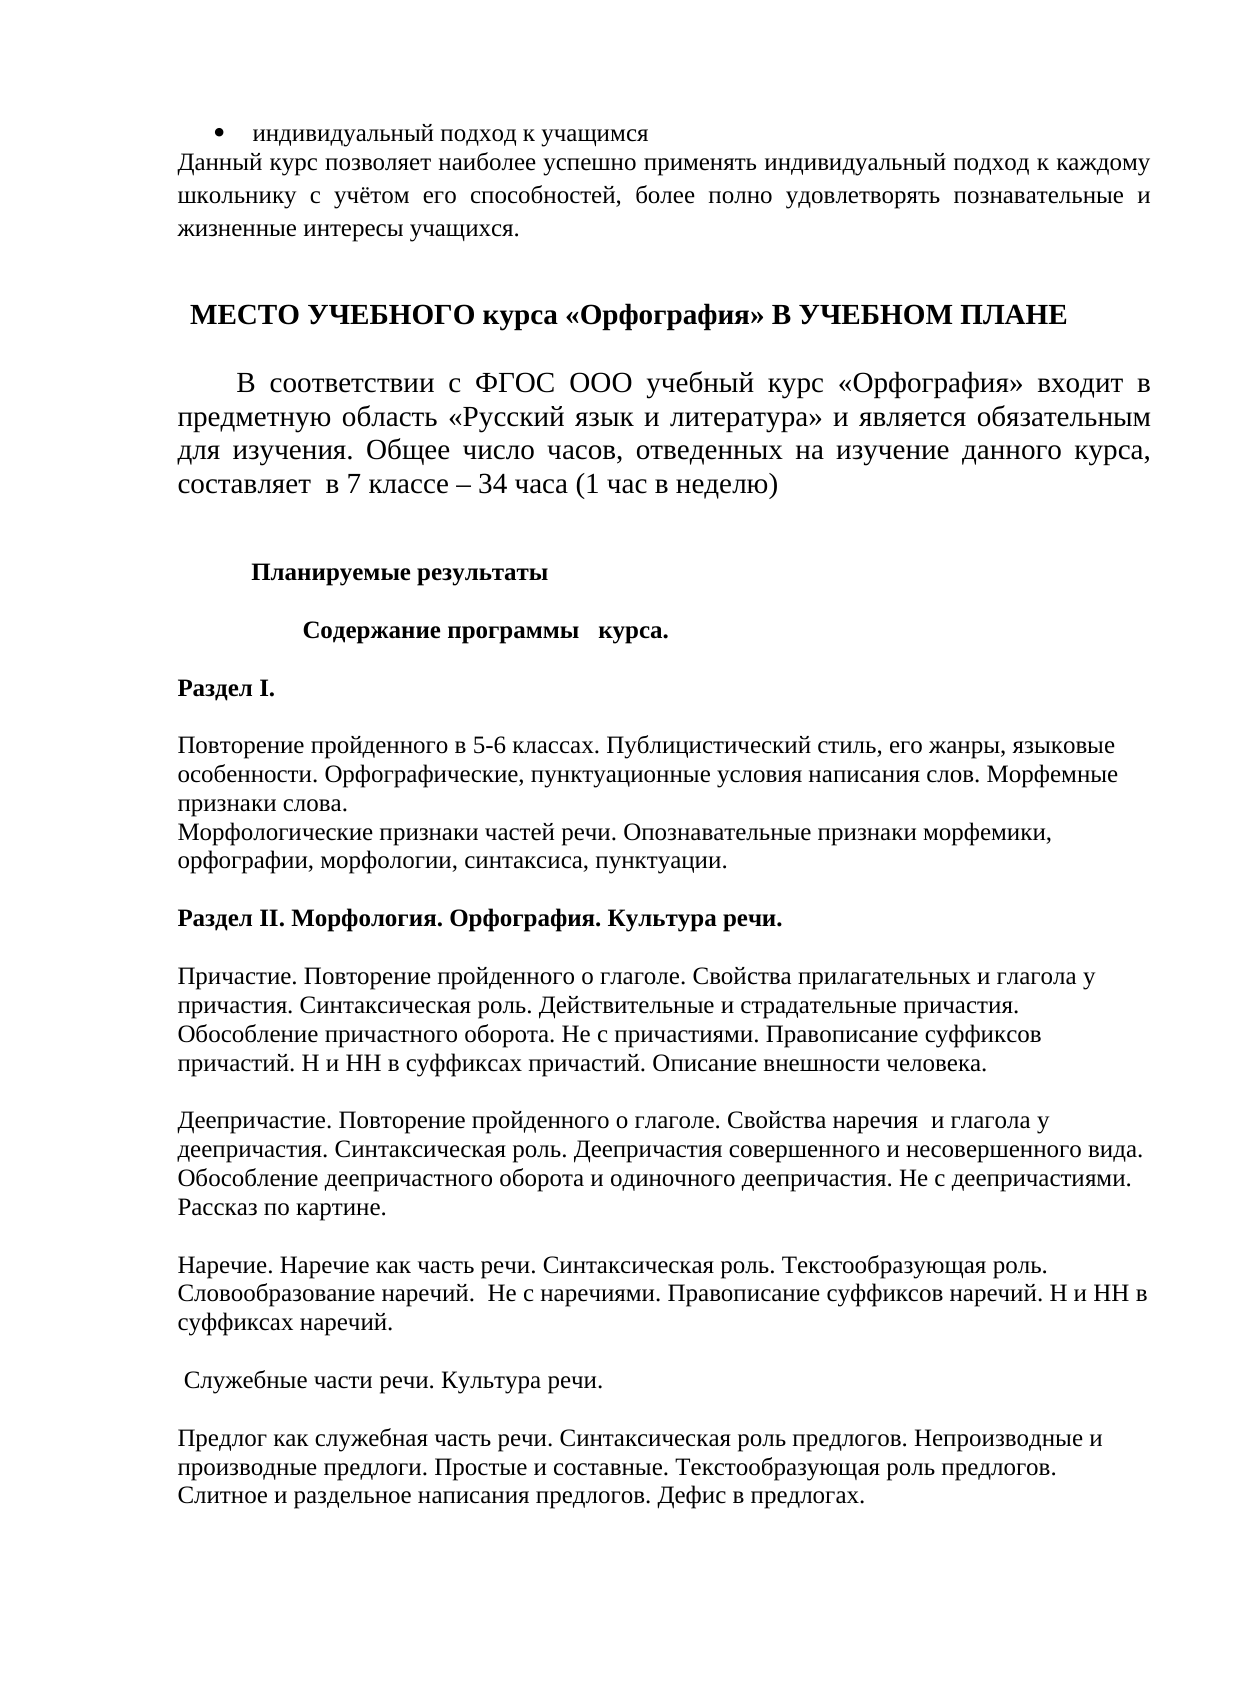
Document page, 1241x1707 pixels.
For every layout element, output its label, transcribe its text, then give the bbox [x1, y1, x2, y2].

text Причастие. Повторение пройденного о глаголе. Свойства прилагательных и глагола у причастия. Синтаксическая роль. Действительные и страдательные причастия. Обособление причастного оборота. Не с причастиями. Правописание суффиксов причастий. Н и НН в суффиксах причастий. Описание внешности человека. [177, 961, 1152, 1076]
text Морфологические признаки частей речи. Опознавательные признаки морфемики, орфографии, морфологии, синтаксиса, пунктуации. [177, 817, 1152, 874]
text Данный курс позволяет наиболее успешно применять индивидуальный подход к каждому школьнику с учётом его способностей, более полно удовлетворять познавательные и жизненные интересы учащихся. [177, 147, 1152, 242]
text В соответствии с ФГОС ООО учебный курс «Орфография» входит в предметную область «Русский язык и литература» и является обязательным для изучения. Общее число часов, отведенных на изучение данного курса, составляет в 7 классе – 34 часа (1 час в неделю) [177, 365, 1152, 499]
text Содержание программы курса. [177, 615, 1152, 643]
text Повторение пройденного в 5-6 классах. Публицистический стиль, его жанры, языковые особенности. Орфографические, пунктуационные условия написания слов. Морфемные признаки слова. [177, 731, 1152, 817]
text Наречие. Наречие как часть речи. Синтаксическая роль. Текстообразующая роль. Словообразование наречий. Не с наречиями. Правописание суффиксов наречий. Н и НН в суффиксах наречий. [177, 1250, 1152, 1336]
text Служебные части речи. Культура речи. [177, 1365, 1152, 1394]
text Планируемые результаты [177, 557, 1152, 586]
text Предлог как служебная часть речи. Синтаксическая роль предлогов. Непроизводные и производные предлоги. Простые и составные. Текстообразующая роль предлогов. Слитное и раздельное написания предлогов. Дефис в предлогах. [177, 1423, 1152, 1509]
list индивидуальный подход к учащимся [215, 118, 1152, 147]
text Деепричастие. Повторение пройденного о глаголе. Свойства наречия и глагола у деепричастия. Синтаксическая роль. Деепричастия совершенного и несовершенного вида. Обособление деепричастного оборота и одиночного деепричастия. Не с деепричастиями. Рассказ по картине. [177, 1106, 1152, 1221]
text Раздел I. [177, 673, 1152, 701]
text МЕСТО УЧЕБНОГО курса «Орфография» В УЧЕБНОМ ПЛАНЕ [190, 297, 1152, 331]
text Раздел II. Морфология. Орфография. Культура речи. [177, 903, 1152, 932]
